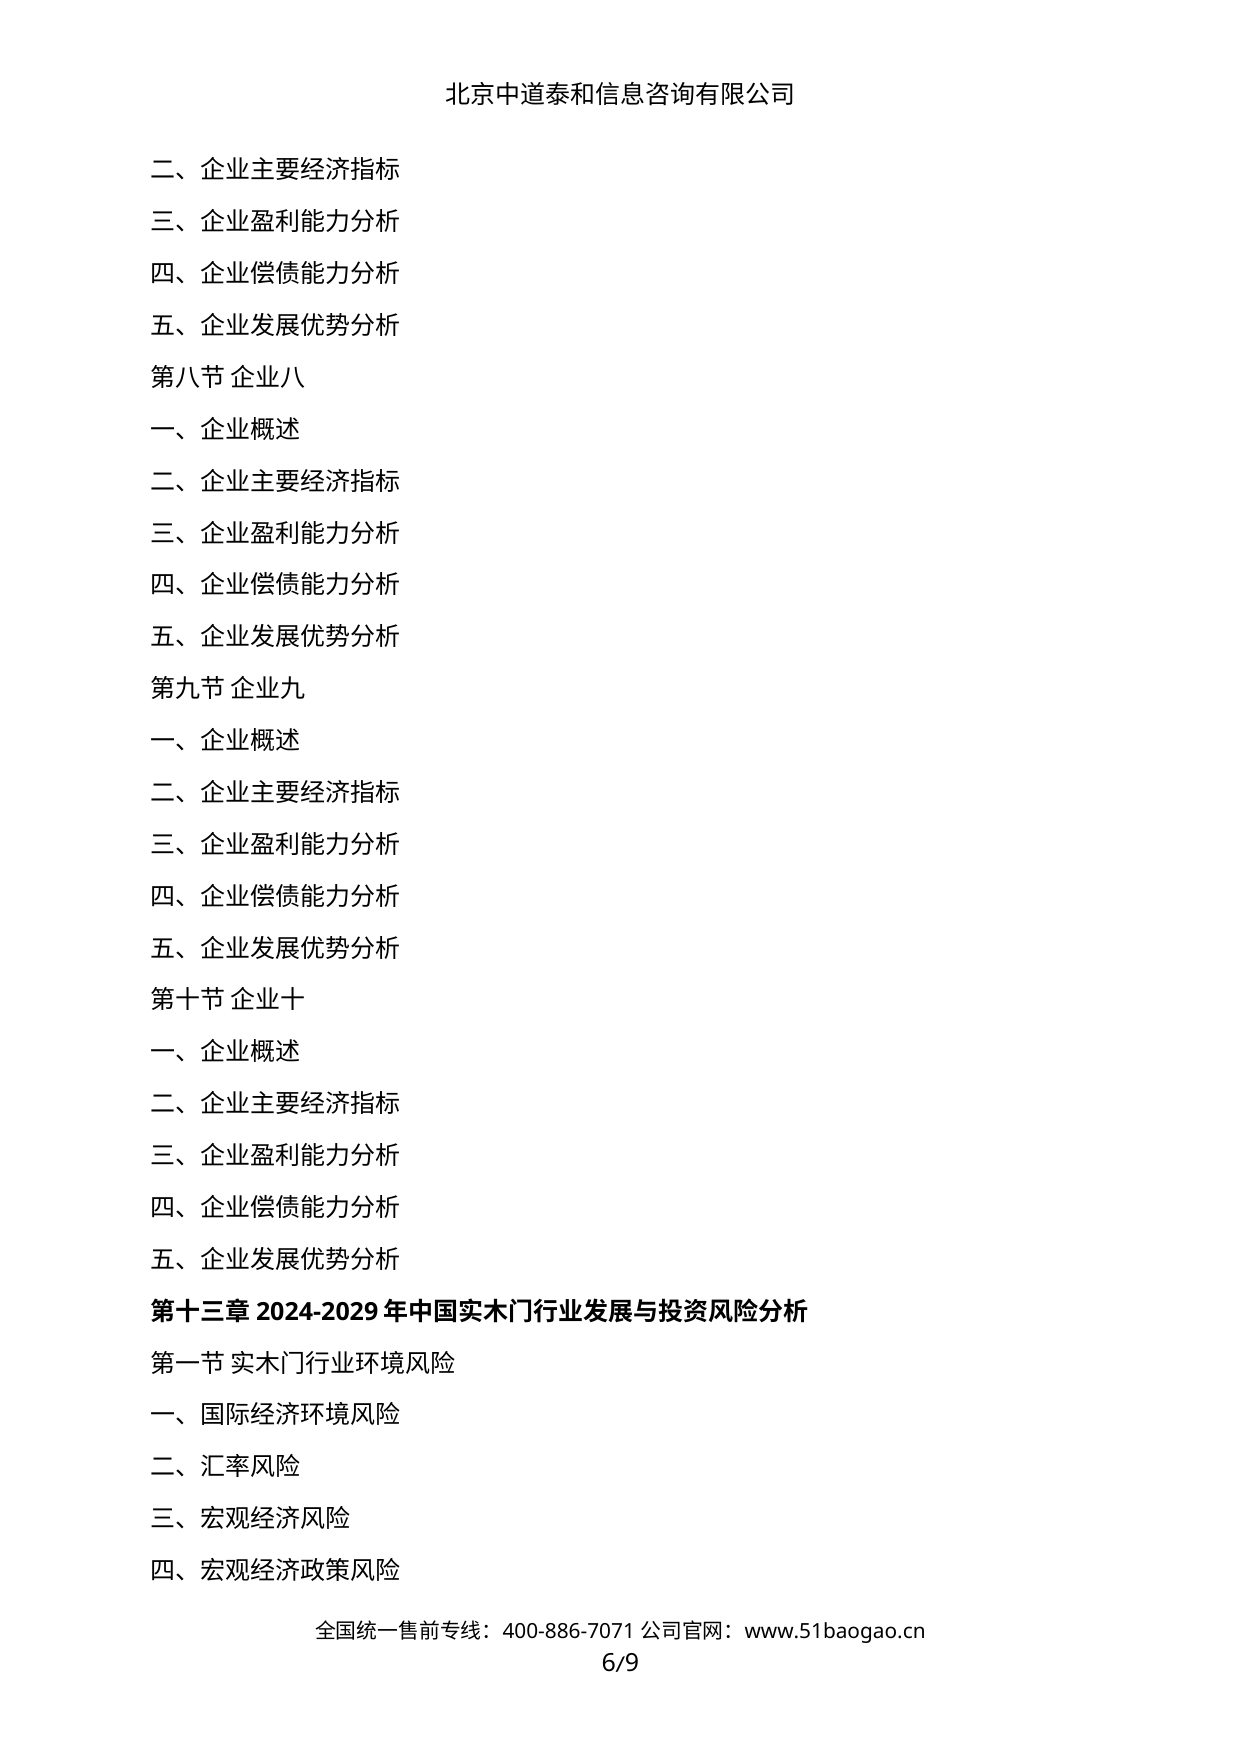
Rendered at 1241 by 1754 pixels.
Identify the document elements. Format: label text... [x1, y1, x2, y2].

text 三、宏观经济风险 [150, 1499, 1090, 1535]
text 三、企业盈利能力分析 [150, 824, 1090, 861]
text 三、企业盈利能力分析 [150, 202, 1090, 238]
text 一、企业概述 [150, 409, 1090, 446]
text 四、宏观经济政策风险 [150, 1551, 1090, 1587]
text 第十三章 2024-2029年中国实木门行业发展与投资风险分析 [150, 1291, 1090, 1327]
text 第九节 企业九 [150, 669, 1090, 705]
text 第八节 企业八 [150, 357, 1090, 394]
text 五、企业发展优势分析 [150, 617, 1090, 653]
text 一、企业概述 [150, 721, 1090, 757]
text 四、企业偿债能力分析 [150, 565, 1090, 601]
text 四、企业偿债能力分析 [150, 254, 1090, 290]
text 三、企业盈利能力分析 [150, 513, 1090, 549]
text 第一节 实木门行业环境风险 [150, 1343, 1090, 1379]
text 五、企业发展优势分析 [150, 306, 1090, 342]
text 一、国际经济环境风险 [150, 1395, 1090, 1431]
text 四、企业偿债能力分析 [150, 1187, 1090, 1224]
text 第十节 企业十 [150, 980, 1090, 1016]
text 二、汇率风险 [150, 1447, 1090, 1483]
text 四、企业偿债能力分析 [150, 876, 1090, 912]
text 五、企业发展优势分析 [150, 1239, 1090, 1276]
text 二、企业主要经济指标 [150, 461, 1090, 497]
text 二、企业主要经济指标 [150, 150, 1090, 186]
text 五、企业发展优势分析 [150, 928, 1090, 964]
text 三、企业盈利能力分析 [150, 1136, 1090, 1172]
text 二、企业主要经济指标 [150, 772, 1090, 809]
text 一、企业概述 [150, 1032, 1090, 1068]
text 二、企业主要经济指标 [150, 1084, 1090, 1120]
